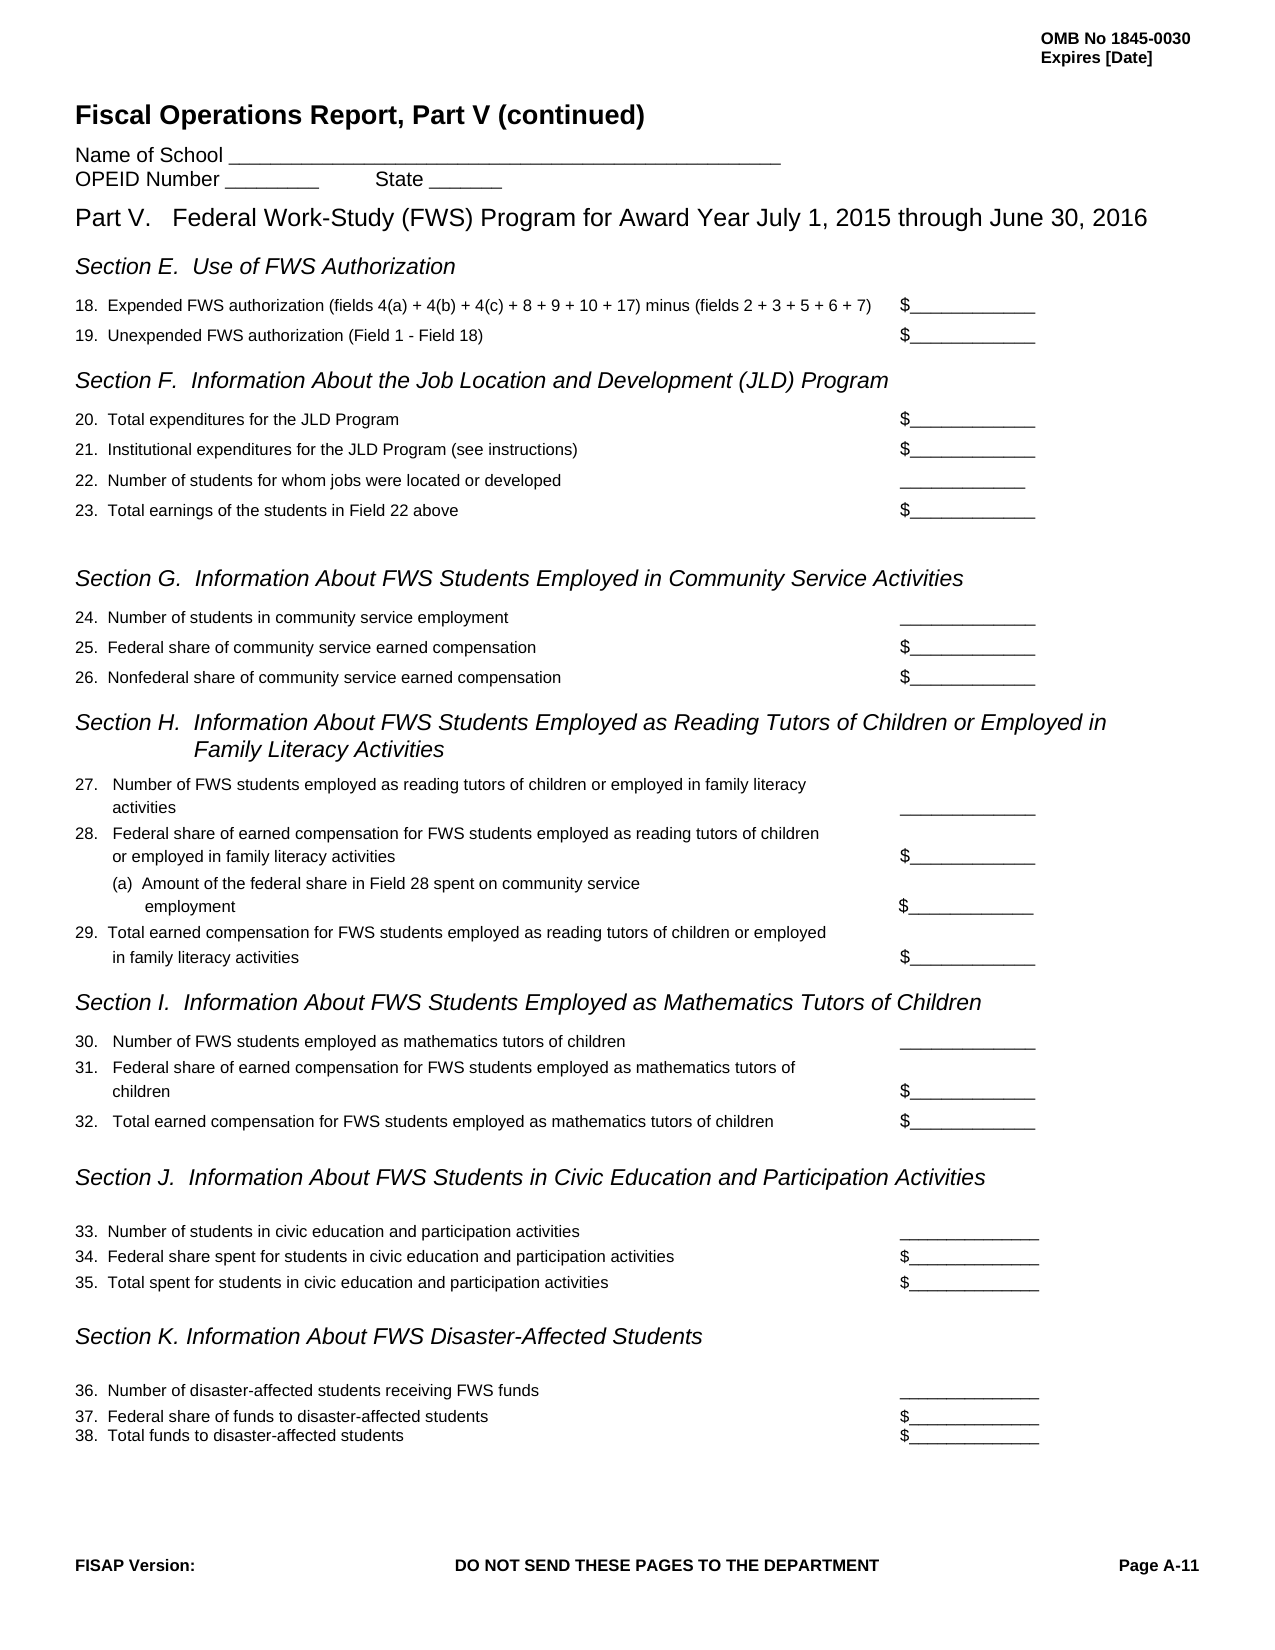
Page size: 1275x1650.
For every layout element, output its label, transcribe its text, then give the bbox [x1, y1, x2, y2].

text 24. Number of students in community service employment _____________ [75, 604, 1200, 628]
text Section I. Information About FWS Students Employed as Mathematics Tutors of Children [75, 989, 1200, 1016]
text Name of School _____________________________________________________ [75, 142, 1200, 167]
text OPEID Number _________ State _______ [75, 167, 1200, 191]
text activities _____________ [75, 794, 1200, 818]
text Section E. Use of FWS Authorization [75, 253, 1200, 279]
text 22. Number of students for whom jobs were located or developed ____________ [75, 466, 1200, 491]
text Section F. Information About the Job Location and Development (JLD) Program [75, 367, 1200, 393]
text Section K. Information About FWS Disaster-Affected Students [75, 1323, 1200, 1349]
text Section H. Information About FWS Students Employed as Reading Tutors of Children or Employed in [75, 709, 1200, 736]
text 28. Federal share of earned compensation for FWS students employed as reading tutors of children [75, 824, 1200, 843]
text 29. Total earned compensation for FWS students employed as reading tutors of children or employed [75, 923, 1200, 942]
text 27. Number of FWS students employed as reading tutors of children or employed in family literacy [75, 774, 1200, 794]
text employment $____________ [75, 893, 1200, 917]
text Section J. Information About FWS Students in Civic Education and Participation Activities [75, 1163, 1200, 1190]
text in family literacy activities $____________ [75, 944, 1200, 968]
text Part V. Federal Work-Study (FWS) Program for Award Year July 1, 2015 through June 30, 2016 [75, 203, 1200, 232]
text 30. Number of FWS students employed as mathematics tutors of children _____________ [75, 1028, 1200, 1052]
text 33. Number of students in civic education and participation activities _______________ [75, 1222, 1200, 1241]
text 36. Number of disaster-affected students receiving FWS funds _______________ [75, 1381, 1200, 1400]
text 25. Federal share of community service earned compensation $____________ [75, 634, 1200, 658]
text 38. Total funds to disaster-affected students $______________ [75, 1426, 1200, 1445]
text 19. Unexpended FWS authorization (Field 1 - Field 18) $____________ [75, 322, 1200, 346]
text children $____________ [75, 1077, 1200, 1102]
text 37. Federal share of funds to disaster-affected students $______________ [75, 1407, 1200, 1426]
text 20. Total expenditures for the JLD Program $____________ [75, 406, 1200, 430]
text 34. Federal share spent for students in civic education and participation activities $______________ [75, 1247, 1200, 1266]
text 32. Total earned compensation for FWS students employed as mathematics tutors of children $____________ [75, 1108, 1200, 1132]
text 21. Institutional expenditures for the JLD Program (see instructions) $____________ [75, 436, 1200, 460]
text Family Literacy Activities [75, 736, 1200, 762]
text (a) Amount of the federal share in Field 28 spent on community service [75, 873, 1200, 893]
text Fiscal Operations Report, Part V (continued) [75, 99, 1200, 130]
text 23. Total earnings of the students in Field 22 above $____________ [75, 497, 1200, 521]
text 18. Expended FWS authorization (fields 4(a) + 4(b) + 4(c) + 8 + 9 + 10 + 17) minus (fields 2 + 3 + 5 + 6 + 7) $____________ [75, 292, 1200, 316]
text Section G. Information About FWS Students Employed in Community Service Activities [75, 565, 1200, 591]
text 35. Total spent for students in civic education and participation activities $______________ [75, 1272, 1200, 1292]
text 31. Federal share of earned compensation for FWS students employed as mathematics tutors of [75, 1058, 1200, 1077]
text or employed in family literacy activities $____________ [75, 843, 1200, 867]
text 26. Nonfederal share of community service earned compensation $____________ [75, 664, 1200, 688]
